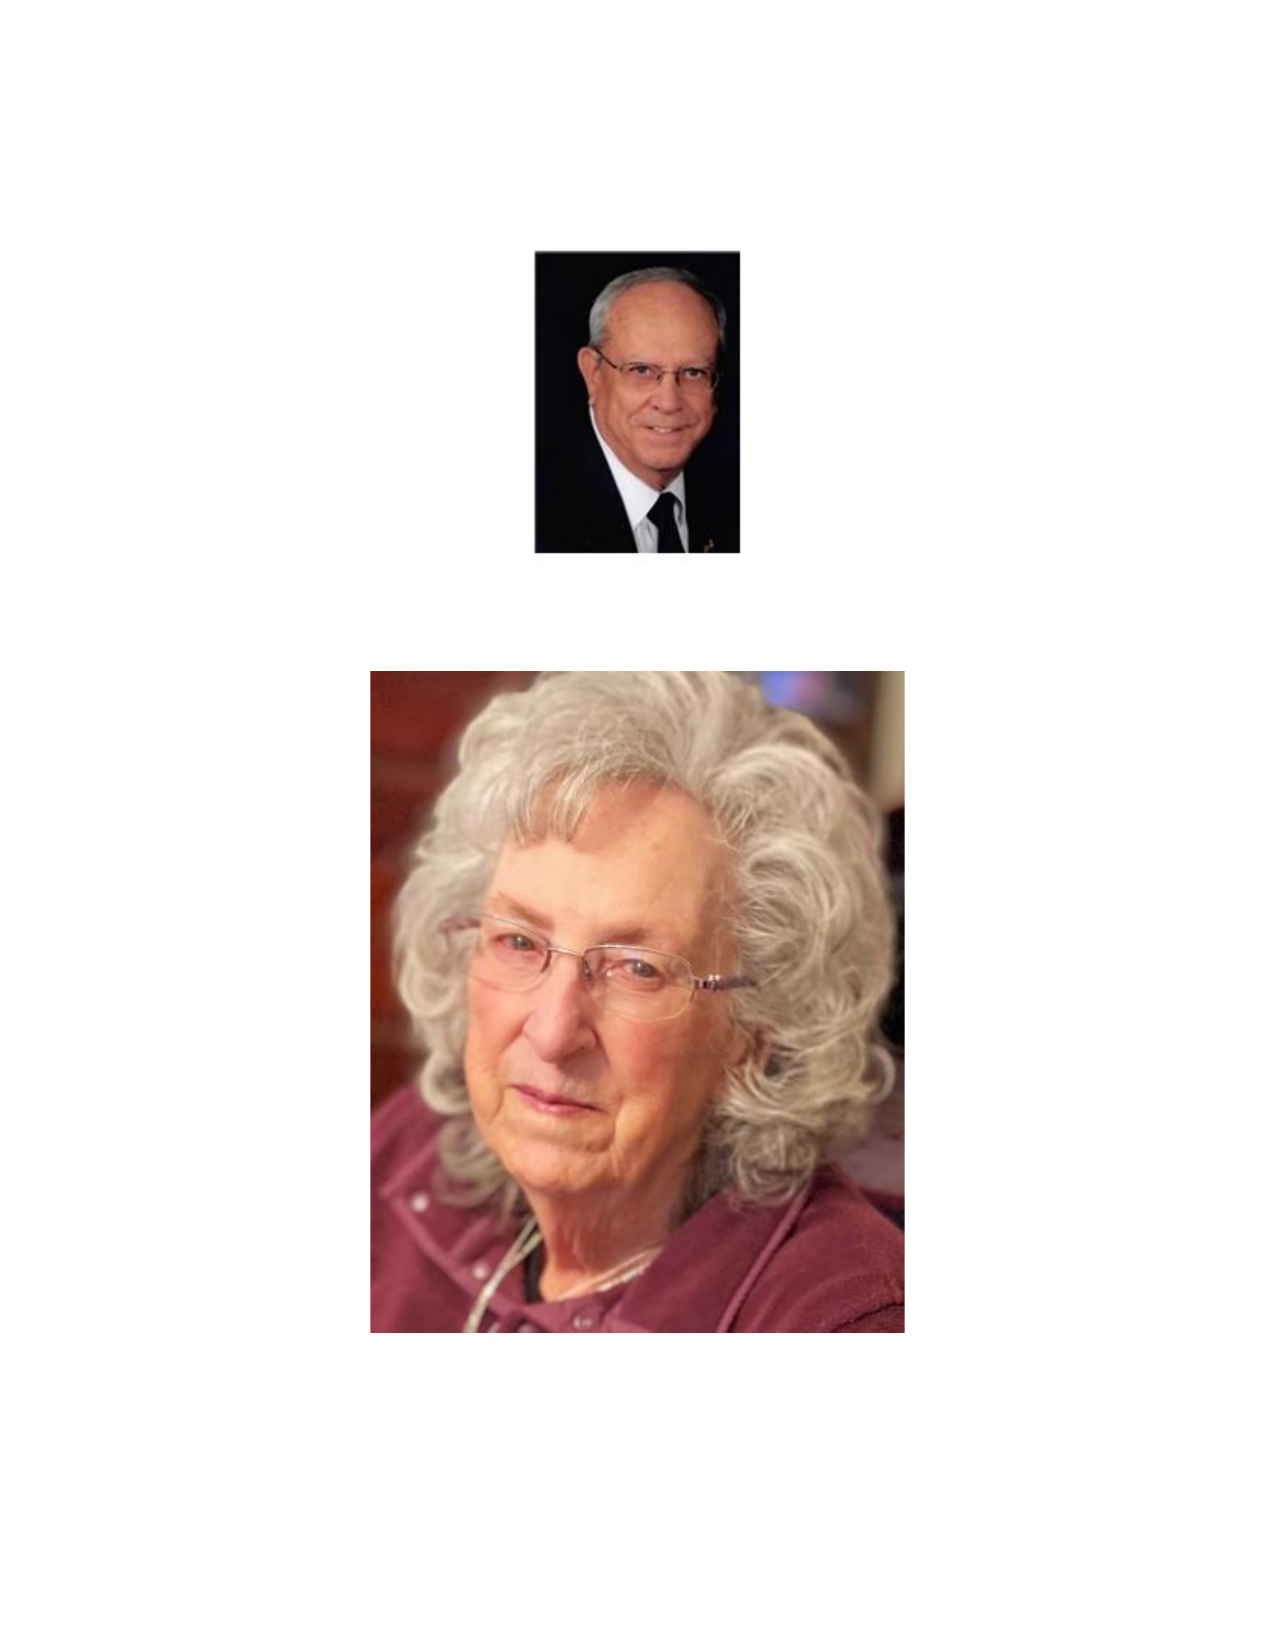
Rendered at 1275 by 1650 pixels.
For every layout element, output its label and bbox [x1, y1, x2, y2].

picture [370, 671, 905, 1333]
table_header [150, 150, 1125, 1348]
picture [184, 165, 1091, 641]
